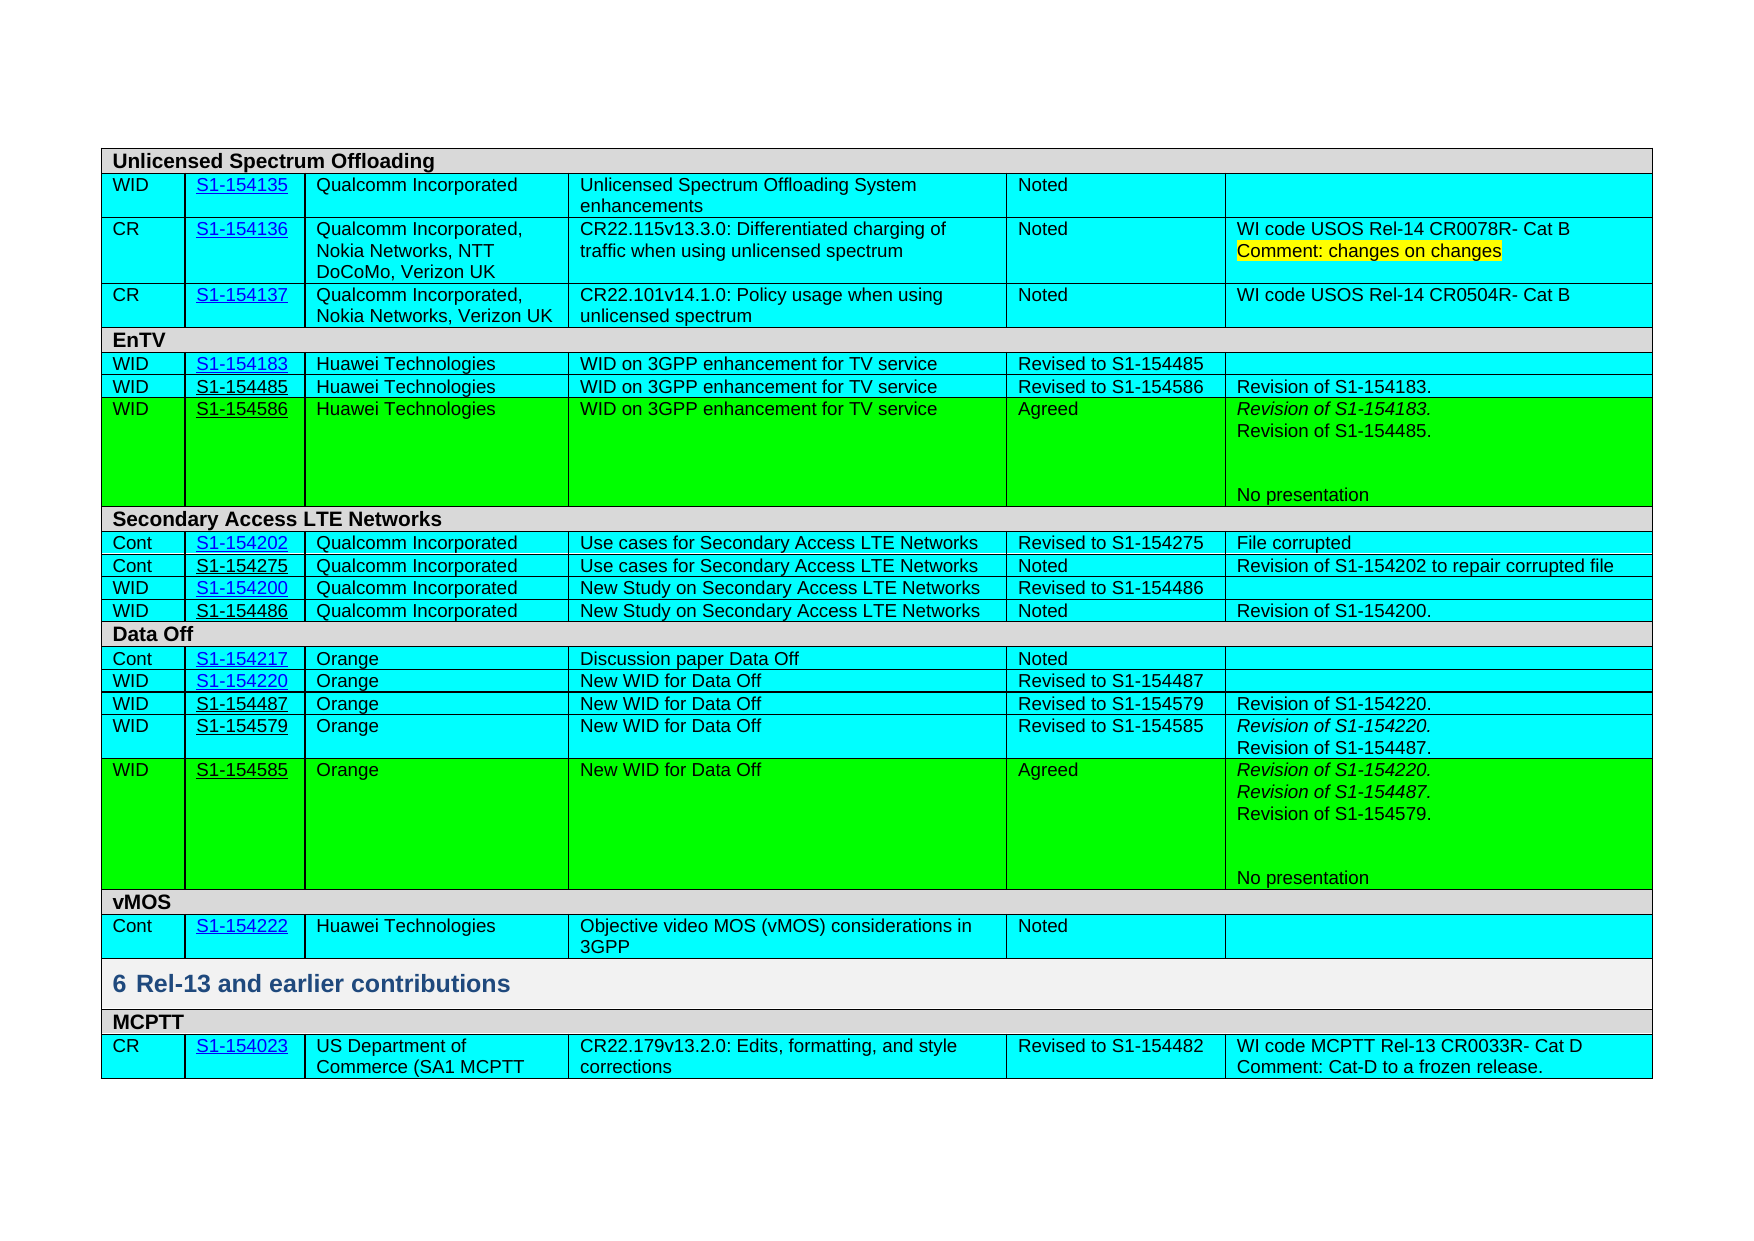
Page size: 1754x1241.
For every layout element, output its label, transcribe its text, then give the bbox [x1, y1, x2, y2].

table_cell WID [102, 174, 184, 217]
table_cell Qualcomm Incorporated, Nokia Networks, Verizon UK [306, 284, 568, 327]
table_cell S1-154485 [186, 375, 304, 397]
table_cell S1-154183 [186, 353, 304, 374]
table_cell Noted [1007, 647, 1225, 669]
table_cell WI code USOS Rel-14 CR0504R- Cat B [1226, 284, 1652, 327]
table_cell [1007, 1035, 1225, 1078]
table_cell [569, 1035, 1006, 1078]
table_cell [1226, 1035, 1652, 1078]
table_cell S1-154023 [186, 1035, 304, 1078]
table_cell Unlicensed Spectrum Offloading System enhancements [569, 174, 1006, 217]
table_cell S1-154200 [186, 577, 304, 599]
table_cell New WID for Data Off [569, 759, 1006, 889]
table_cell CR [102, 284, 184, 327]
table_cell Revision of S1-154220. Revision of S1-154487. [1226, 715, 1652, 758]
table_cell Revised to S1-154579 [1007, 693, 1225, 714]
table_cell MCPTT [102, 1010, 1652, 1033]
table_cell Agreed [1007, 398, 1225, 506]
table_cell WID [102, 353, 184, 374]
table_cell S1-154136 [186, 218, 304, 283]
table_cell [1226, 353, 1652, 374]
table_cell Revised to S1-154485 [1007, 353, 1225, 374]
table_cell WID [102, 600, 184, 621]
table_cell Huawei Technologies [306, 353, 568, 374]
table_cell WID [102, 577, 184, 599]
table_cell Huawei Technologies [306, 398, 568, 506]
table_cell Orange [306, 759, 568, 889]
table_cell WID [102, 670, 184, 691]
table_cell Revised to S1-154585 [1007, 715, 1225, 758]
table_cell New WID for Data Off [569, 715, 1006, 758]
table_cell Qualcomm Incorporated [306, 532, 568, 553]
table_cell [1226, 577, 1652, 599]
table_cell Orange [306, 670, 568, 691]
table_cell EnTV [102, 328, 1652, 352]
table_cell CR [102, 1035, 184, 1078]
table_cell S1-154275 [186, 555, 304, 576]
table_cell New WID for Data Off [569, 670, 1006, 691]
table_cell Noted [1007, 218, 1225, 283]
table_cell Cont [102, 532, 184, 553]
table_cell S1-154202 [186, 532, 304, 553]
table_cell S1-154137 [186, 284, 304, 327]
table_cell Revised to S1-154487 [1007, 670, 1225, 691]
table_cell [1226, 174, 1652, 217]
table_cell S1-154222 [186, 915, 304, 958]
table_cell Objective video MOS (vMOS) considerations in 3GPP [569, 915, 1006, 958]
table_cell Use cases for Secondary Access LTE Networks [569, 532, 1006, 553]
table_cell WID on 3GPP enhancement for TV service [569, 398, 1006, 506]
table_cell WID [102, 759, 184, 889]
table_cell Revised to S1-154275 [1007, 532, 1225, 553]
table_cell Secondary Access LTE Networks [102, 507, 1652, 531]
table_cell Orange [306, 715, 568, 758]
table_cell S1-154220 [186, 670, 304, 691]
table_cell CR22.115v13.3.0: Differentiated charging of traffic when using unlicensed spectrum [569, 218, 1006, 283]
table_cell S1-154579 [186, 715, 304, 758]
table_cell File corrupted [1226, 532, 1652, 553]
table_cell WID [102, 398, 184, 506]
table_cell Noted [1007, 174, 1225, 217]
table_cell Qualcomm Incorporated [306, 555, 568, 576]
table_cell Orange [306, 647, 568, 669]
table_cell S1-154217 [186, 647, 304, 669]
table_cell Noted [1007, 555, 1225, 576]
table_cell Qualcomm Incorporated [306, 174, 568, 217]
table_cell CR22.101v14.1.0: Policy usage when using unlicensed spectrum [569, 284, 1006, 327]
table_cell New Study on Secondary Access LTE Networks [569, 577, 1006, 599]
table_cell Huawei Technologies [306, 915, 568, 958]
table_cell [1226, 670, 1652, 691]
table_cell Qualcomm Incorporated [306, 600, 568, 621]
table_cell Cont [102, 555, 184, 576]
table_cell Revision of S1-154183. [1226, 375, 1652, 397]
table_cell Huawei Technologies [306, 375, 568, 397]
table_cell Rel-13 and earlier contributions [102, 959, 1652, 1008]
table_cell S1-154487 [186, 693, 304, 714]
table_cell WI code USOS Rel-14 CR0078R- Cat B Comment: changes on changes [1226, 218, 1652, 283]
table_cell Discussion paper Data Off [569, 647, 1006, 669]
table_cell Revision of S1-154220. Revision of S1-154487. Revision of S1-154579. No presentation [1226, 759, 1652, 889]
table_cell Revised to S1-154486 [1007, 577, 1225, 599]
table_cell New WID for Data Off [569, 693, 1006, 714]
table_cell WID [102, 693, 184, 714]
table_cell vMOS [102, 890, 1652, 914]
table_cell [1226, 915, 1652, 958]
table_cell Noted [1007, 600, 1225, 621]
table_cell Orange [306, 693, 568, 714]
table_cell CR [102, 218, 184, 283]
table_cell Cont [102, 915, 184, 958]
table_cell Data Off [102, 622, 1652, 646]
table_cell New Study on Secondary Access LTE Networks [569, 600, 1006, 621]
table_cell Agreed [1007, 759, 1225, 889]
table_cell S1-154585 [186, 759, 304, 889]
table_cell S1-154135 [186, 174, 304, 217]
table_cell WID on 3GPP enhancement for TV service [569, 375, 1006, 397]
table_cell Revision of S1-154183. Revision of S1-154485. No presentation [1226, 398, 1652, 506]
table_cell Revised to S1-154586 [1007, 375, 1225, 397]
table_cell S1-154586 [186, 398, 304, 506]
table_cell Use cases for Secondary Access LTE Networks [569, 555, 1006, 576]
table_cell Cont [102, 647, 184, 669]
table_cell WID on 3GPP enhancement for TV service [569, 353, 1006, 374]
table_cell Noted [1007, 284, 1225, 327]
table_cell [306, 1035, 568, 1078]
table_cell Noted [1007, 915, 1225, 958]
table_cell S1-154486 [186, 600, 304, 621]
table_cell Qualcomm Incorporated [306, 577, 568, 599]
table_cell Revision of S1-154200. [1226, 600, 1652, 621]
table_cell WID [102, 375, 184, 397]
table_cell [1226, 647, 1652, 669]
table_cell Revision of S1-154220. [1226, 693, 1652, 714]
table_cell WID [102, 715, 184, 758]
table_cell Unlicensed Spectrum Offloading [102, 149, 1652, 173]
table_cell Revision of S1-154202 to repair corrupted file [1226, 555, 1652, 576]
table_cell Qualcomm Incorporated, Nokia Networks, NTT DoCoMo, Verizon UK [306, 218, 568, 283]
